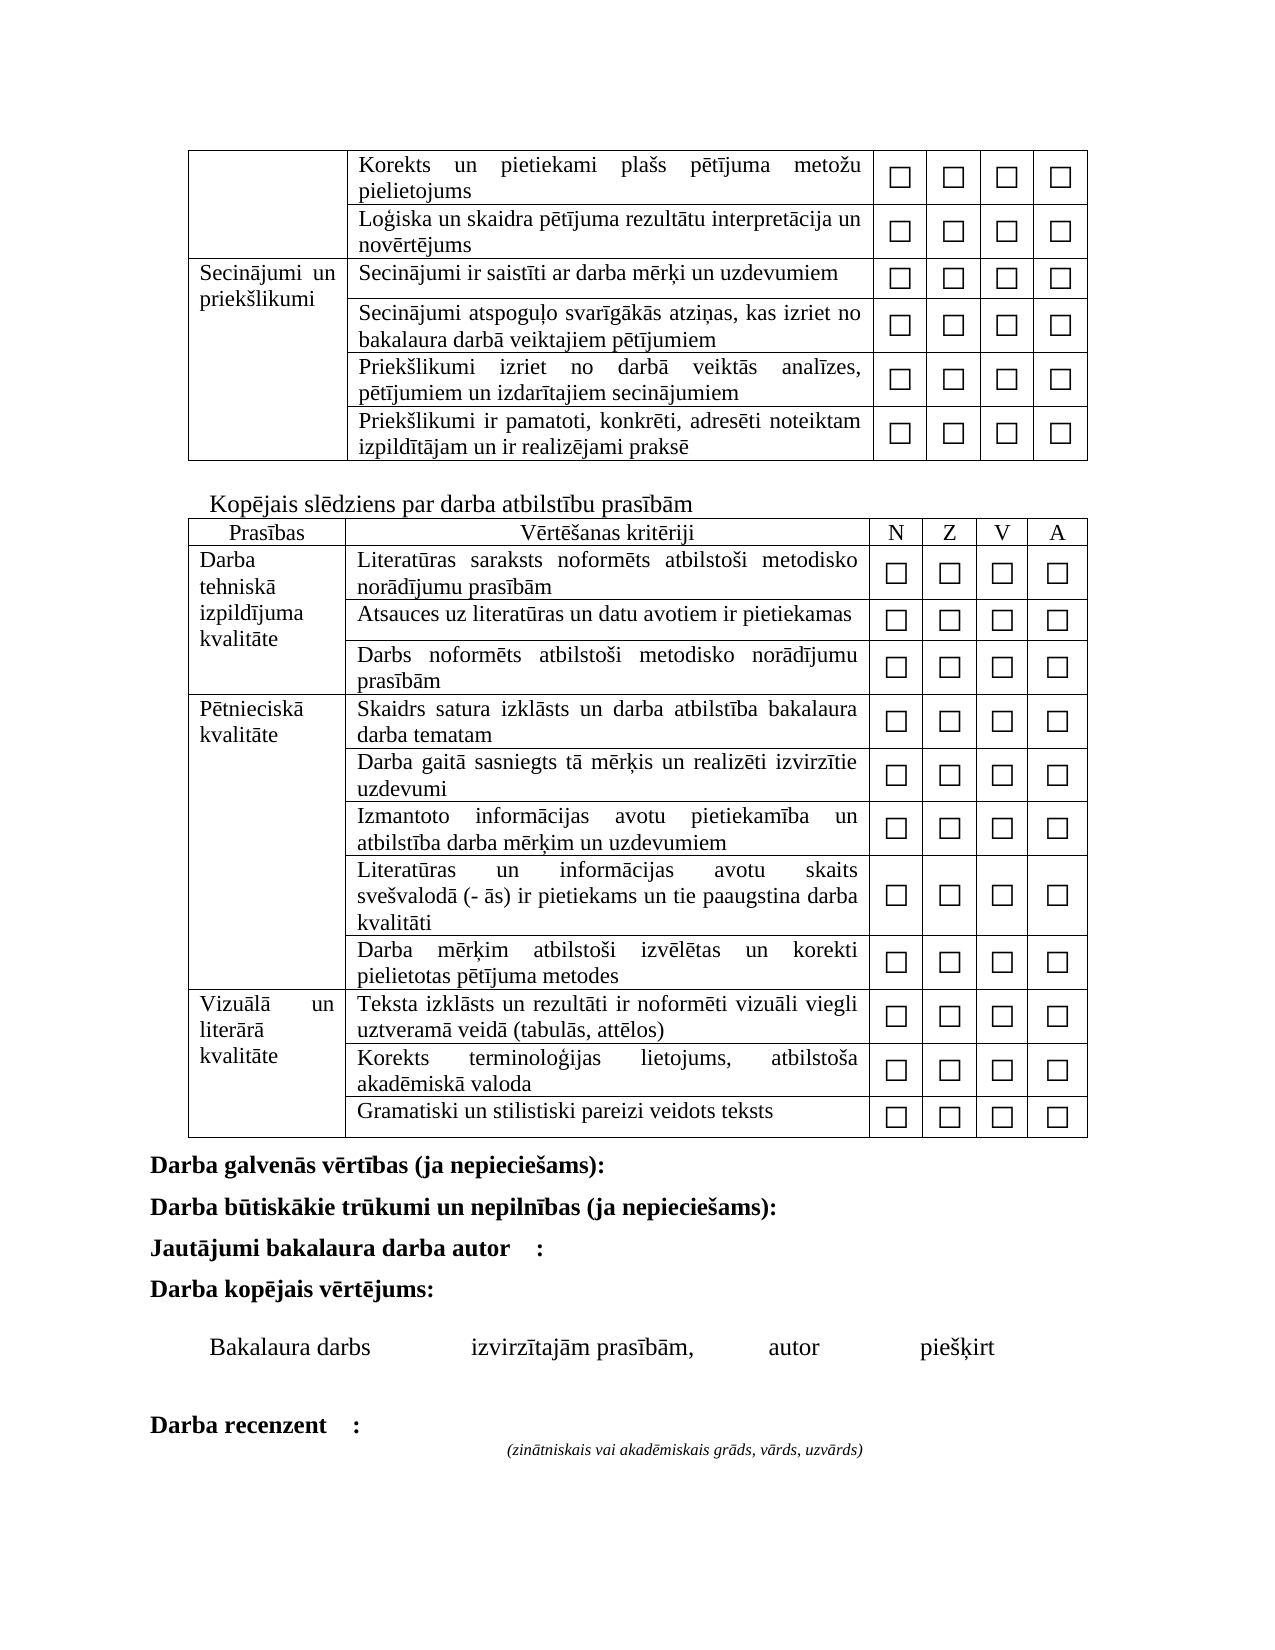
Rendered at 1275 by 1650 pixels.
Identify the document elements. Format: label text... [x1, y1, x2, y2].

table_cell [923, 600, 976, 640]
table_cell [870, 856, 922, 935]
table_cell [927, 353, 980, 406]
table_cell [977, 936, 1027, 989]
table_cell [1034, 259, 1087, 298]
table_cell [981, 353, 1033, 406]
text Darba kopējais vērtējums: [150, 1274, 1125, 1303]
table_cell [870, 600, 922, 640]
table_cell [923, 1097, 976, 1137]
table_cell [874, 151, 926, 204]
table_cell [981, 151, 1033, 204]
table_cell [977, 600, 1027, 640]
table_cell [923, 990, 976, 1042]
table_cell Vizuālā un literārā kvalitāte [189, 990, 345, 1137]
table_cell Teksta izklāsts un rezultāti ir noformēti vizuāli viegli uztveramā veidā (tabulās, attēlos) [346, 990, 869, 1042]
table_cell Korekts terminoloģijas lietojums, atbilstoša akadēmiskā valoda [346, 1044, 869, 1096]
table_cell Literatūras saraksts noformēts atbilstoši metodisko norādījumu prasībām [346, 546, 869, 599]
table_cell [977, 990, 1027, 1042]
table_cell [1034, 407, 1087, 459]
text Darba galvenās vērtības (ja nepieciešams): [150, 1151, 1125, 1179]
table_cell [923, 1044, 976, 1096]
table_cell [1034, 353, 1087, 406]
table_cell [1028, 936, 1087, 989]
table_cell [923, 802, 976, 855]
table_cell [870, 641, 922, 694]
table_cell Gramatiski un stilistiski pareizi veidots teksts [346, 1097, 869, 1137]
table_cell Secinājumi ir saistīti ar darba mērķi un uzdevumiem [348, 259, 873, 298]
table_cell [927, 205, 980, 257]
table_cell [870, 546, 922, 599]
table_cell [923, 695, 976, 747]
table_cell Literatūras un informācijas avotu skaits svešvalodā (- ās) ir pietiekams un tie paaugstina darba kvalitāti [346, 856, 869, 935]
table_cell [923, 856, 976, 935]
table_header Prasības [189, 519, 345, 545]
table_cell [923, 641, 976, 694]
table_cell [923, 749, 976, 801]
text Darba būtiskākie trūkumi un nepilnības (ja nepieciešams): [150, 1192, 1125, 1221]
table_cell [977, 802, 1027, 855]
table_cell Korekts un pietiekami plašs pētījuma metožu pielietojums [348, 151, 873, 204]
table_cell [927, 259, 980, 298]
table_cell [874, 353, 926, 406]
table_cell [977, 749, 1027, 801]
table_cell Priekšlikumi ir pamatoti, konkrēti, adresēti noteiktam izpildītājam un ir realizējami praksē [348, 407, 873, 459]
table_cell Priekšlikumi izriet no darbā veiktās analīzes, pētījumiem un izdarītajiem secinājumiem [348, 353, 873, 406]
table_header A [1028, 519, 1087, 545]
table_cell [870, 802, 922, 855]
table_cell [1028, 856, 1087, 935]
table_cell [874, 407, 926, 459]
table_cell [981, 205, 1033, 257]
table_cell [1028, 695, 1087, 747]
table_cell [1028, 1097, 1087, 1137]
table_cell [981, 299, 1033, 352]
table_cell [977, 1044, 1027, 1096]
table_cell [1028, 749, 1087, 801]
table_cell [927, 407, 980, 459]
table_cell [927, 151, 980, 204]
table_cell [1028, 990, 1087, 1042]
table_header N [870, 519, 922, 545]
table_cell [1028, 600, 1087, 640]
table_cell [1034, 299, 1087, 352]
table_cell Darba mērķim atbilstoši izvēlētas un korekti pielietotas pētījuma metodes [346, 936, 869, 989]
table_cell [870, 1097, 922, 1137]
table_cell [870, 695, 922, 747]
table_cell Secinājumi un priekšlikumi [189, 259, 347, 459]
table_cell [977, 546, 1027, 599]
table_cell [1028, 641, 1087, 694]
table_cell [870, 990, 922, 1042]
table_cell [981, 407, 1033, 459]
table_cell [977, 641, 1027, 694]
table_cell [874, 205, 926, 257]
table_header Vērtēšanas kritēriji [346, 519, 869, 545]
table_cell [981, 259, 1033, 298]
table_cell Darbs noformēts atbilstoši metodisko norādījumu prasībām [346, 641, 869, 694]
table_cell [1028, 1044, 1087, 1096]
table_cell Secinājumi atspoguļo svarīgākās atziņas, kas izriet no bakalaura darbā veiktajiem pētījumiem [348, 299, 873, 352]
text Bakalaura darbs izvirzītajām prasībām, autor piešķirt [150, 1332, 1125, 1361]
table_cell [977, 695, 1027, 747]
table_cell [977, 856, 1027, 935]
table_cell [927, 299, 980, 352]
table_cell Loģiska un skaidra pētījuma rezultātu interpretācija un novērtējums [348, 205, 873, 257]
table_cell Pētnieciskā kvalitāte [189, 695, 345, 989]
table_cell [1028, 802, 1087, 855]
table_cell [870, 749, 922, 801]
table_cell Darba tehniskā izpildījuma kvalitāte [189, 546, 345, 694]
table_cell [1034, 151, 1087, 204]
table_cell Atsauces uz literatūras un datu avotiem ir pietiekamas [346, 600, 869, 640]
table_cell [874, 259, 926, 298]
table_cell [977, 1097, 1027, 1137]
table_cell [1028, 546, 1087, 599]
table_cell [874, 299, 926, 352]
table_cell [870, 936, 922, 989]
table_cell Darba gaitā sasniegts tā mērķis un realizēti izvirzītie uzdevumi [346, 749, 869, 801]
table_cell [923, 936, 976, 989]
text Darba recenzent: [150, 1411, 1125, 1439]
table_cell Izmantoto informācijas avotu pietiekamība un atbilstība darba mērķim un uzdevumiem [346, 802, 869, 855]
table_header Z [923, 519, 976, 545]
table_cell [1034, 205, 1087, 257]
table_cell Skaidrs satura izklāsts un darba atbilstība bakalaura darba tematam [346, 695, 869, 747]
table_header V [977, 519, 1027, 545]
text Jautājumi bakalaura darba autor: [150, 1233, 1125, 1262]
text (zinātniskais vai akadēmiskais grāds, vārds, uzvārds) [187, 1439, 1125, 1458]
table_cell [870, 1044, 922, 1096]
text Kopējais slēdziens par darba atbilstību prasībām [150, 489, 1125, 518]
table_cell [923, 546, 976, 599]
